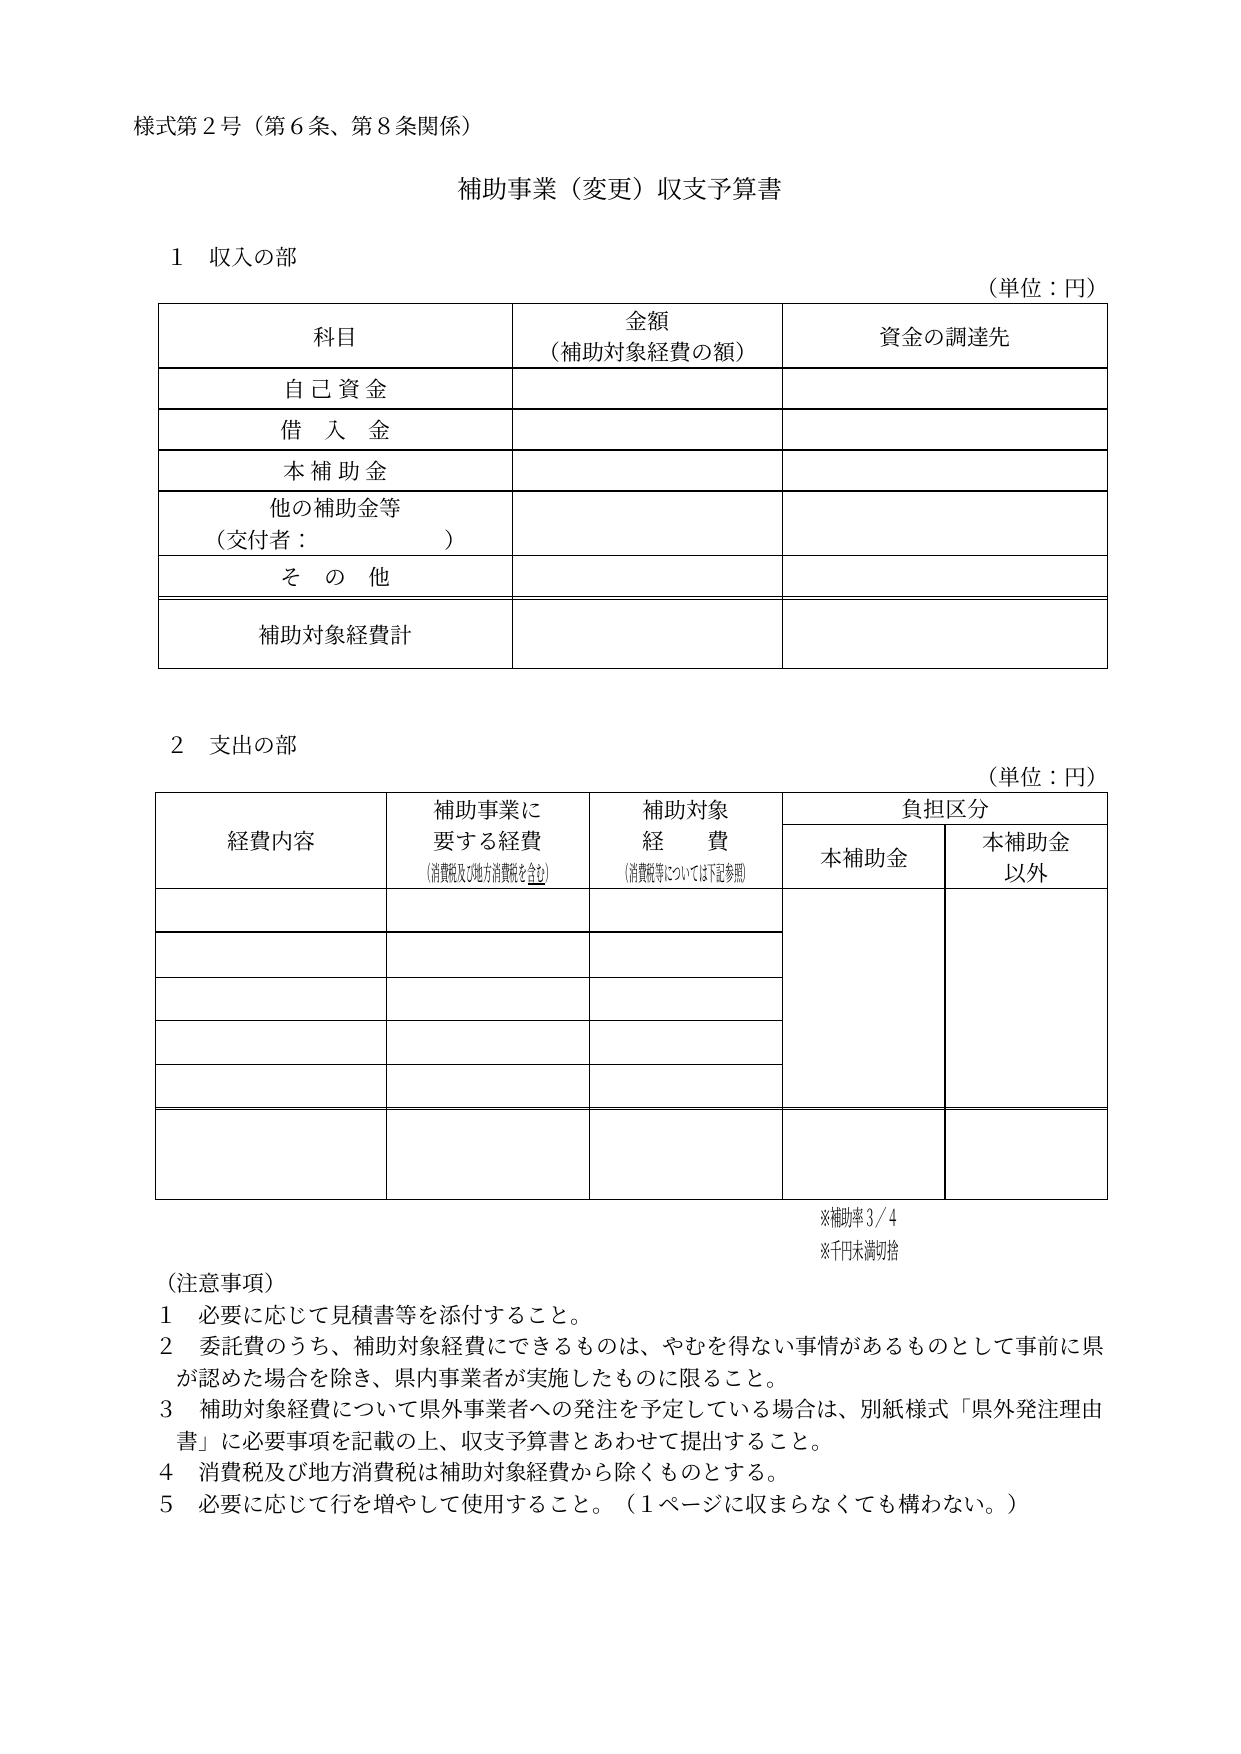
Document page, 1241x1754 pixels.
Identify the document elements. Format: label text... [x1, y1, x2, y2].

table_cell [590, 933, 782, 977]
table_cell [783, 410, 1107, 449]
table_cell 本補助金 [783, 825, 944, 888]
table_cell [783, 1110, 944, 1199]
text １ 必要に応じて見積書等を添付すること。 [133, 1298, 1107, 1329]
table_cell [590, 1065, 782, 1107]
text ２ 支出の部 [155, 729, 1107, 760]
table_header 科目 [159, 304, 512, 367]
table_cell [387, 1110, 589, 1199]
table_cell [513, 600, 782, 668]
text （注意事項） [155, 1267, 1107, 1298]
table_header 補助事業に 要する経費 （消費税及び地方消費税を含む） [387, 793, 589, 888]
table_cell [783, 556, 1107, 596]
table_cell [387, 1021, 589, 1063]
table_cell [590, 1110, 782, 1199]
table_header 負担区分 [783, 793, 1107, 824]
table_cell [946, 889, 1107, 1107]
text ３ 補助対象経費について県外事業者への発注を予定している場合は、別紙様式「県外発注理由書」に必要事項を記載の上、収支予算書とあわせて提出すること。 [155, 1392, 1107, 1455]
table_cell [783, 451, 1107, 490]
text ４ 消費税及び地方消費税は補助対象経費から除くものとする。 [133, 1455, 1107, 1487]
table_cell 補助対象経費計 [159, 600, 512, 668]
text ５ 必要に応じて行を増やして使用すること。（１ページに収まらなくても構わない。） [133, 1487, 1107, 1518]
table_cell [590, 1021, 782, 1063]
table_cell [387, 1065, 589, 1107]
table_cell [946, 1110, 1107, 1199]
table_header 補助対象 経 費 （消費税等については下記参照） [590, 793, 782, 888]
table_cell [783, 369, 1107, 408]
text （単位：円） [155, 760, 1107, 792]
text （単位：円） [166, 272, 1107, 303]
table_cell [590, 978, 782, 1020]
table_cell [156, 1110, 386, 1199]
table_cell 借 入 金 [159, 410, 512, 449]
table_header 金額 （補助対象経費の額） [513, 304, 782, 367]
table_cell [513, 369, 782, 408]
table_header 資金の調達先 [783, 304, 1107, 367]
table_cell [387, 933, 589, 977]
text ※補助率３／４ [133, 1200, 1107, 1233]
table_cell [513, 410, 782, 449]
text ※千円未満切捨 [133, 1233, 1107, 1267]
table_cell [513, 492, 782, 554]
table_cell そ の 他 [159, 556, 512, 596]
table_cell [156, 933, 386, 977]
table_cell [590, 889, 782, 931]
table_cell [783, 492, 1107, 554]
table_cell [783, 889, 944, 1107]
table_cell 本補助金 以外 [946, 825, 1107, 888]
table_cell [387, 889, 589, 931]
table_cell 他の補助金等 （交付者： ） [159, 492, 512, 554]
table_cell [156, 1065, 386, 1107]
table_cell 本 補 助 金 [159, 451, 512, 490]
table_cell [387, 978, 589, 1020]
table_cell [513, 556, 782, 596]
table_cell [513, 451, 782, 490]
table_header 経費内容 [156, 793, 386, 888]
table_cell [156, 978, 386, 1020]
text 様式第２号（第６条、第８条関係） [133, 109, 1107, 140]
table_cell [156, 1021, 386, 1063]
table_cell 自 己 資 金 [159, 369, 512, 408]
text １ 収入の部 [166, 240, 1107, 272]
text ２ 委託費のうち、補助対象経費にできるものは、やむを得ない事情があるものとして事前に県が認めた場合を除き、県内事業者が実施したものに限ること。 [155, 1329, 1107, 1392]
text 補助事業（変更）収支予算書 [133, 170, 1107, 206]
table_cell [156, 889, 386, 931]
table_cell [783, 600, 1107, 668]
